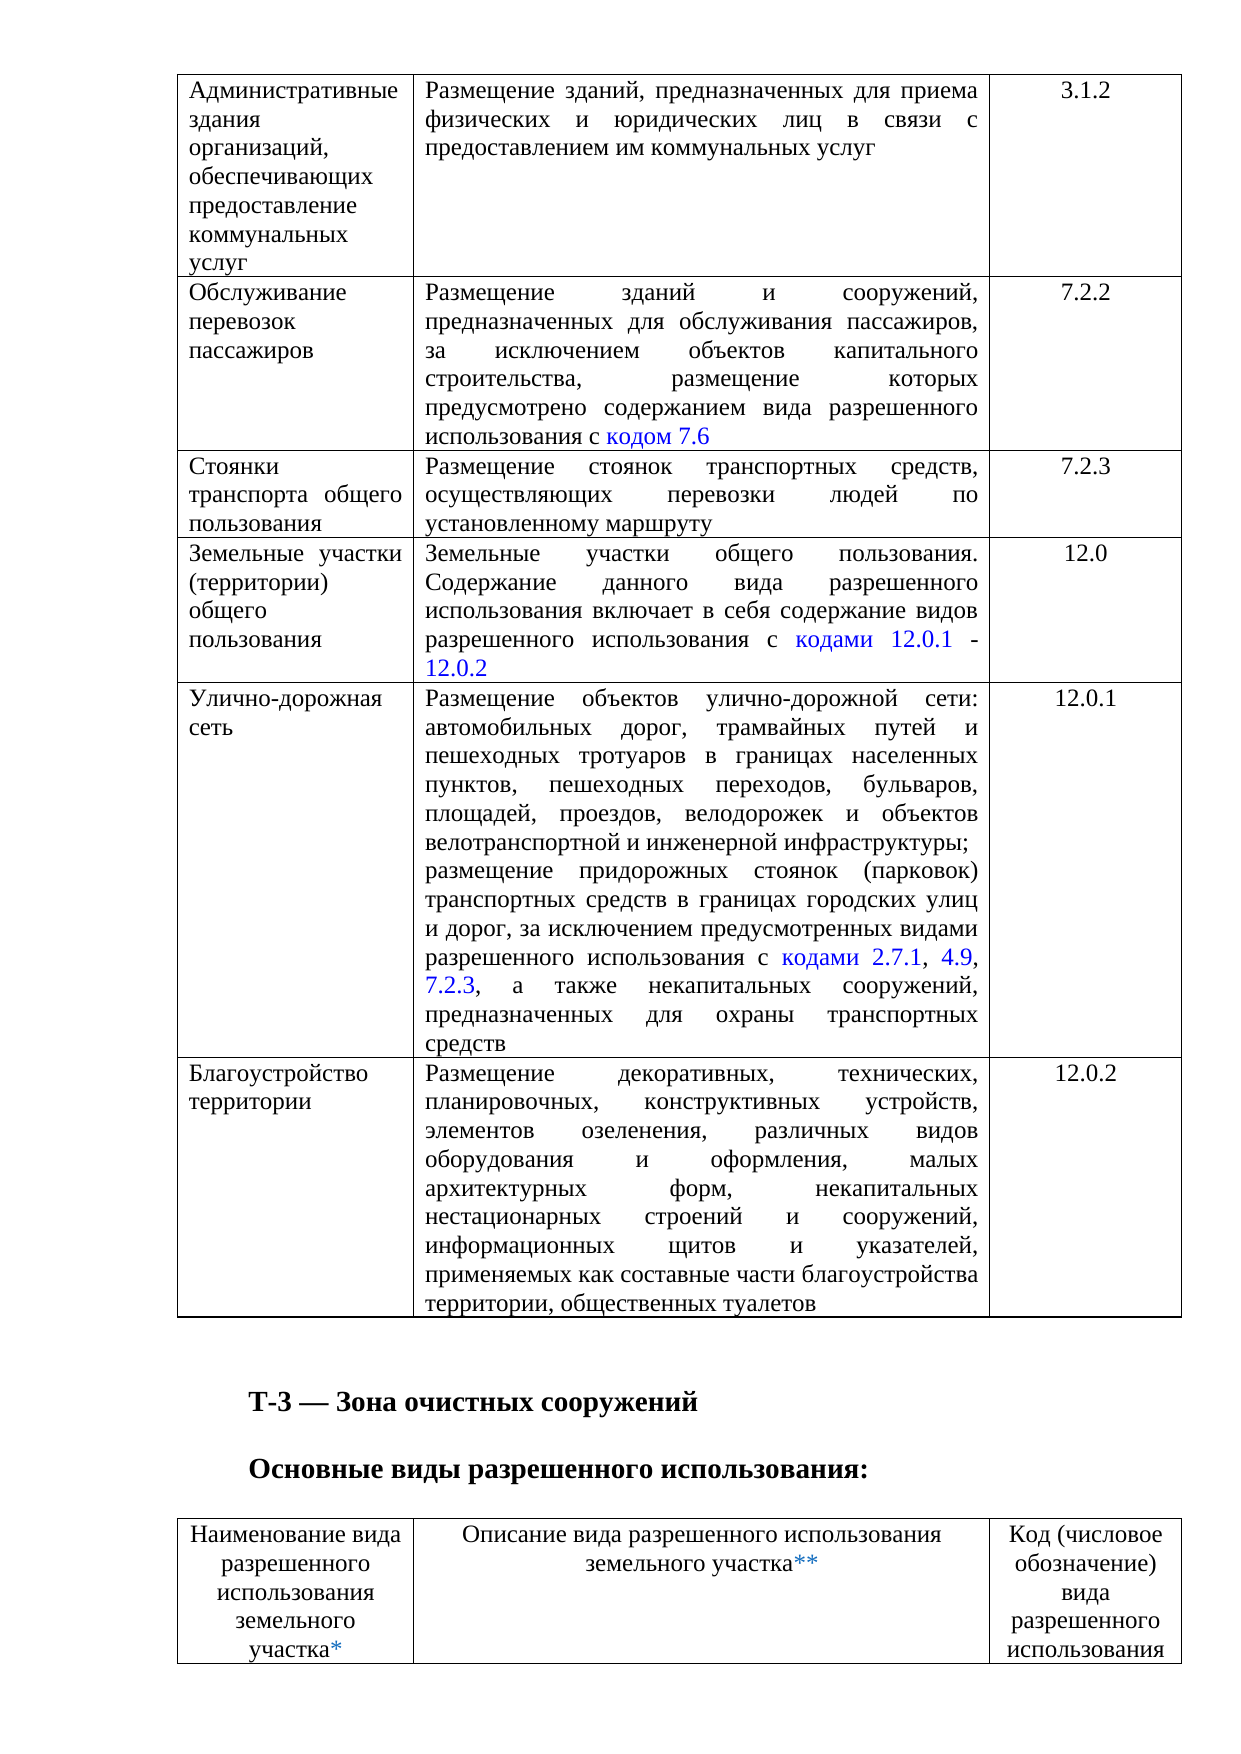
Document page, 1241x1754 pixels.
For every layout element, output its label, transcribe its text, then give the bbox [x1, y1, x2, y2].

table_cell Размещение стоянок транспортных средств, осуществляющих перевозки людей по установленному маршруту [414, 451, 989, 537]
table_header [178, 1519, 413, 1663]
table_cell 3.1.2 [990, 75, 1181, 276]
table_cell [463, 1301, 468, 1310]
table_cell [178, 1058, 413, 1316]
table_cell Земельные участки (территории) общего пользования [178, 538, 413, 682]
text Т-3 — Зона очистных сооружений [177, 1384, 1152, 1418]
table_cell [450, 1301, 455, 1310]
text Основные виды разрешенного использования: [177, 1451, 1152, 1485]
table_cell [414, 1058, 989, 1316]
table_cell 12.0.1 [990, 683, 1181, 1057]
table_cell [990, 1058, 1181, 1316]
table_cell 7.2.2 [990, 277, 1181, 450]
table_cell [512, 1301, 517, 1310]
table_cell Размещение зданий и сооружений, предназначенных для обслуживания пассажиров, за исключением объектов капитального строительства, размещение которых предусмотрено содержанием вида разрешенного использования с кодом 7.6 [414, 277, 989, 450]
table_cell 7.2.3 [990, 451, 1181, 537]
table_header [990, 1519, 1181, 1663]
table_cell Земельные участки общего пользования. Содержание данного вида разрешенного использования включает в себя содержание видов разрешенного использования с кодами 12.0.1 - 12.0.2 [414, 538, 989, 682]
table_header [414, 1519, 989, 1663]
table_cell Обслуживание перевозок пассажиров [178, 277, 413, 450]
table_cell Размещение объектов улично-дорожной сети: автомобильных дорог, трамвайных путей и пешеходных тротуаров в границах населенных пунктов, пешеходных переходов, бульваров, площадей, проездов, велодорожек и объектов велотранспортной и инженерной инфраструктуры; размещение придорожных стоянок (парковок) транспортных средств в границах городских улиц и дорог, за исключением предусмотренных видами разрешенного использования с кодами 2.7.1, 4.9, 7.2.3, а также некапитальных сооружений, предназначенных для охраны транспортных средств [414, 683, 989, 1057]
table_cell Стоянки транспорта общего пользования [178, 451, 413, 537]
table_cell 12.0 [990, 538, 1181, 682]
table_cell Административные здания организаций, обеспечивающих предоставление коммунальных услуг [178, 75, 413, 276]
table_cell Размещение зданий, предназначенных для приема физических и юридических лиц в связи с предоставлением им коммунальных услуг [414, 75, 989, 276]
table_cell Улично-дорожная сеть [178, 683, 413, 1057]
